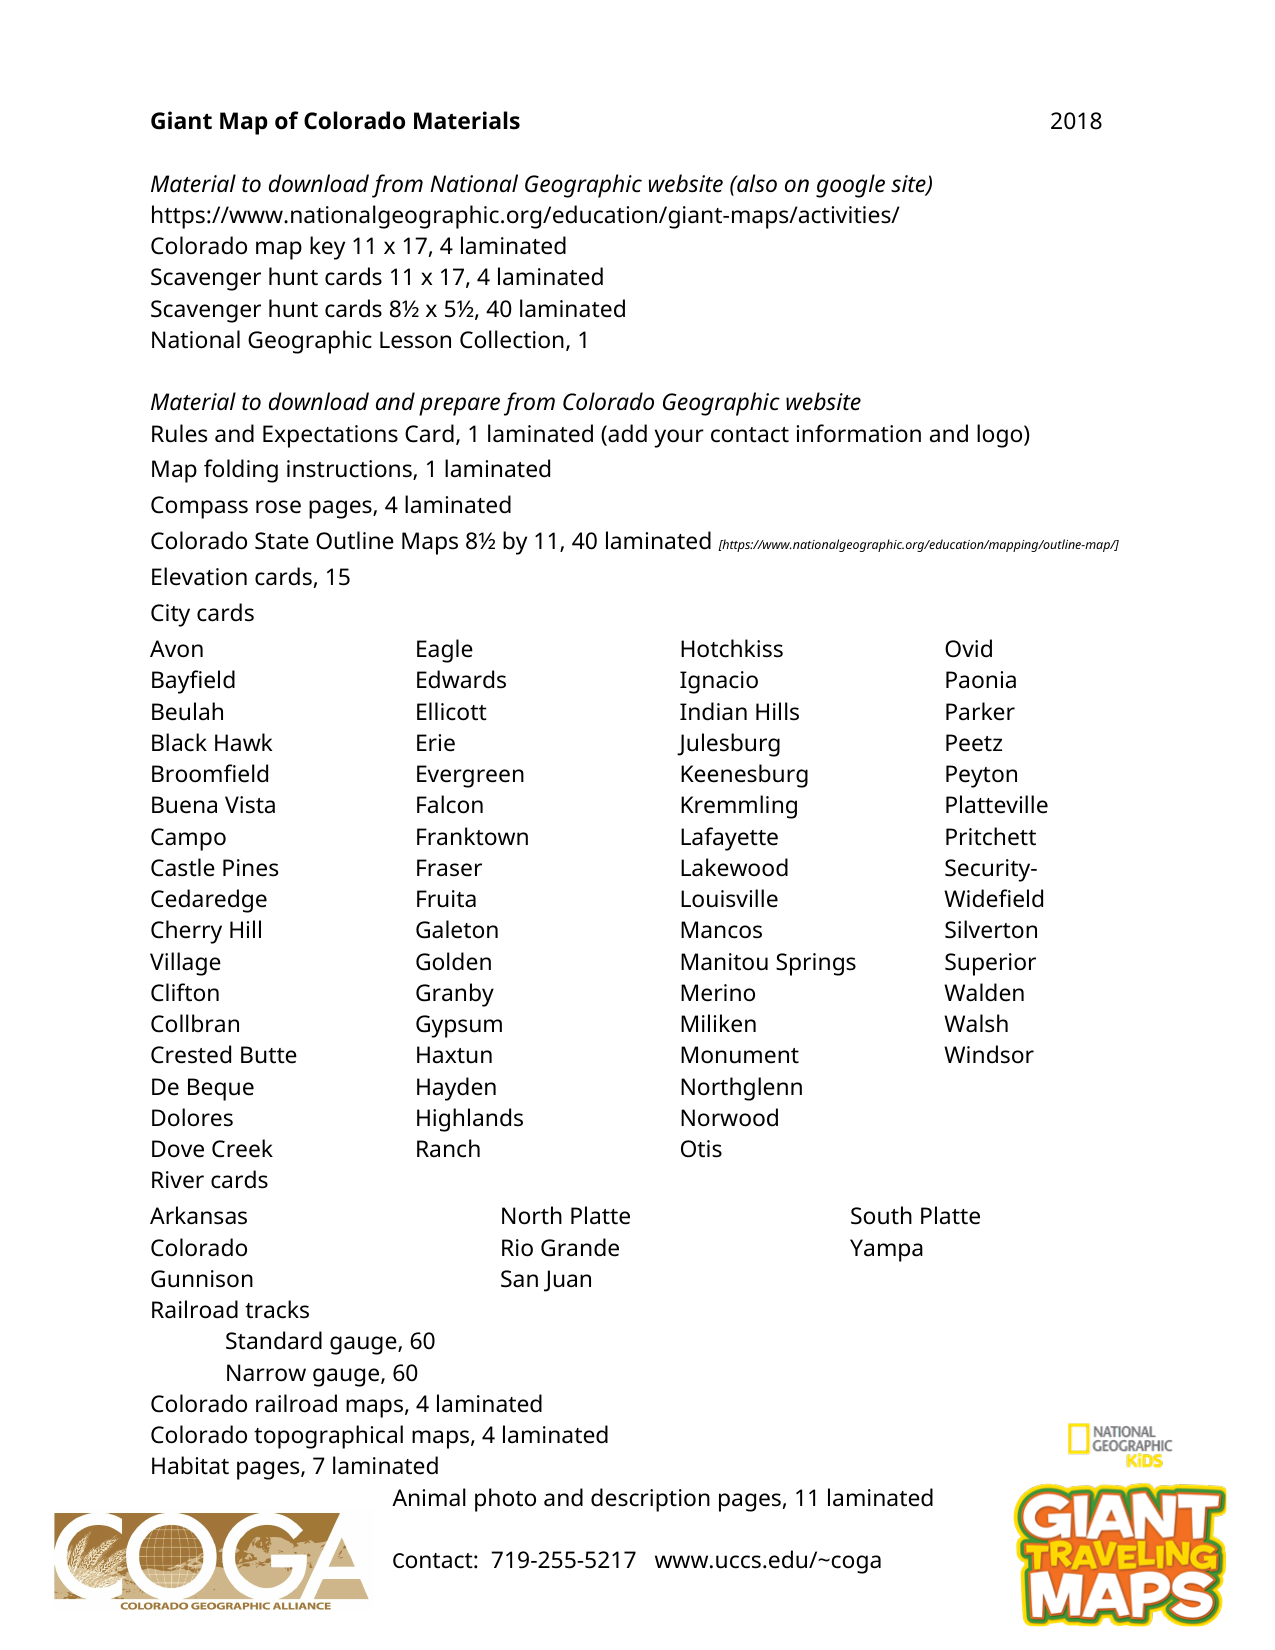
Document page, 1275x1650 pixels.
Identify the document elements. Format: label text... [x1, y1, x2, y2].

text Fraser [415, 852, 596, 883]
text Clifton [150, 977, 331, 1008]
text Kremmling [679, 789, 860, 821]
text Louisville [679, 883, 860, 914]
text Material to download from National Geographic website (also on google site) [150, 167, 1125, 199]
text Avon [150, 633, 331, 664]
text https://www.nationalgeographic.org/education/giant-maps/activities/ [150, 199, 1125, 230]
text Narrow gauge, 60 [150, 1357, 1125, 1388]
text San Juan [500, 1263, 775, 1294]
text Colorado railroad maps, 4 laminated [150, 1388, 1125, 1419]
text Giant Map of Colorado Materials 2018 [150, 105, 1125, 136]
text Haxtun [415, 1039, 596, 1071]
text Parker [944, 696, 1125, 727]
text Cedaredge [150, 883, 331, 914]
text South Platte [850, 1200, 1125, 1232]
text De Beque [150, 1071, 331, 1102]
text Compass rose pages, 4 laminated [150, 489, 1125, 521]
text Crested Butte [150, 1039, 331, 1071]
text Edwards [415, 664, 596, 696]
text Animal photo and description pages, 11 laminated [150, 1482, 1031, 1513]
text Superior [944, 946, 1125, 977]
text Peetz [944, 727, 1125, 758]
text Collbran [150, 1008, 331, 1039]
text Highlands Ranch [415, 1102, 596, 1164]
text Merino [679, 977, 860, 1008]
text Black Hawk [150, 727, 331, 758]
text Ovid [944, 633, 1125, 664]
text Fruita [415, 883, 596, 914]
text Mancos [679, 914, 860, 946]
text Erie [415, 727, 596, 758]
text Keenesburg [679, 758, 860, 789]
text Miliken [679, 1008, 860, 1039]
text Broomfield [150, 758, 331, 789]
text Castle Pines [150, 852, 331, 883]
text Julesburg [679, 727, 860, 758]
text Windsor [944, 1039, 1125, 1071]
text Platteville [944, 789, 1125, 821]
text Lafayette [679, 821, 860, 852]
text Northglenn [679, 1071, 860, 1102]
text Monument [679, 1039, 860, 1071]
text Granby [415, 977, 596, 1008]
picture [51, 1509, 374, 1610]
text Colorado topographical maps, 4 laminated [150, 1419, 1059, 1450]
text Pritchett [944, 821, 1125, 852]
text Ellicott [415, 696, 596, 727]
text River cards [150, 1164, 1125, 1196]
text Paonia [944, 664, 1125, 696]
text Lakewood [679, 852, 860, 883]
text Walsh [944, 1008, 1125, 1039]
text Cherry Hill Village [150, 914, 331, 977]
text Scavenger hunt cards 8½ x 5½, 40 laminated [150, 292, 1125, 324]
text Scavenger hunt cards 11 x 17, 4 laminated [150, 261, 1125, 292]
text Colorado map key 11 x 17, 4 laminated [150, 230, 1125, 261]
text Manitou Springs [679, 946, 860, 977]
text Habitat pages, 7 laminated [150, 1450, 1084, 1482]
text Norwood [679, 1102, 860, 1133]
text Evergreen [415, 758, 596, 789]
text Gunnison [150, 1263, 425, 1294]
text North Platte [500, 1200, 775, 1232]
text Peyton [944, 758, 1125, 789]
text Campo [150, 821, 331, 852]
text Eagle [415, 633, 596, 664]
text Security-Widefield [944, 852, 1125, 914]
text Bayfield [150, 664, 331, 696]
text Arkansas [150, 1200, 425, 1232]
text Yampa [850, 1232, 1125, 1263]
text Rules and Expectations Card, 1 laminated (add your contact information and logo) [150, 417, 1125, 449]
text Franktown [415, 821, 596, 852]
text Railroad tracks [150, 1294, 1125, 1325]
text Dove Creek [150, 1133, 331, 1164]
text Material to download and prepare from Colorado Geographic website [150, 386, 1125, 417]
text Gypsum [415, 1008, 596, 1039]
text Colorado State Outline Maps 8½ by 11, 40 laminated [https://www.nationalgeographic.org/education/mapping/outline-map/] [150, 525, 1125, 557]
picture [1010, 1415, 1226, 1625]
text Otis [679, 1133, 860, 1164]
text Golden [415, 946, 596, 977]
text Buena Vista [150, 789, 331, 821]
text City cards [150, 597, 425, 628]
text Hayden [415, 1071, 596, 1102]
text Walden [944, 977, 1125, 1008]
text Map folding instructions, 1 laminated [150, 453, 1125, 485]
text Ignacio [679, 664, 860, 696]
text Beulah [150, 696, 331, 727]
text Elevation cards, 15 [150, 561, 1125, 592]
text Dolores [150, 1102, 331, 1133]
text Colorado [150, 1232, 425, 1263]
text Rio Grande [500, 1232, 775, 1263]
text Standard gauge, 60 [150, 1325, 1125, 1357]
text National Geographic Lesson Collection, 1 [150, 324, 1125, 355]
text Falcon [415, 789, 596, 821]
text Indian Hills [679, 696, 860, 727]
text Galeton [415, 914, 596, 946]
text Hotchkiss [679, 633, 860, 664]
text Silverton [944, 914, 1125, 946]
